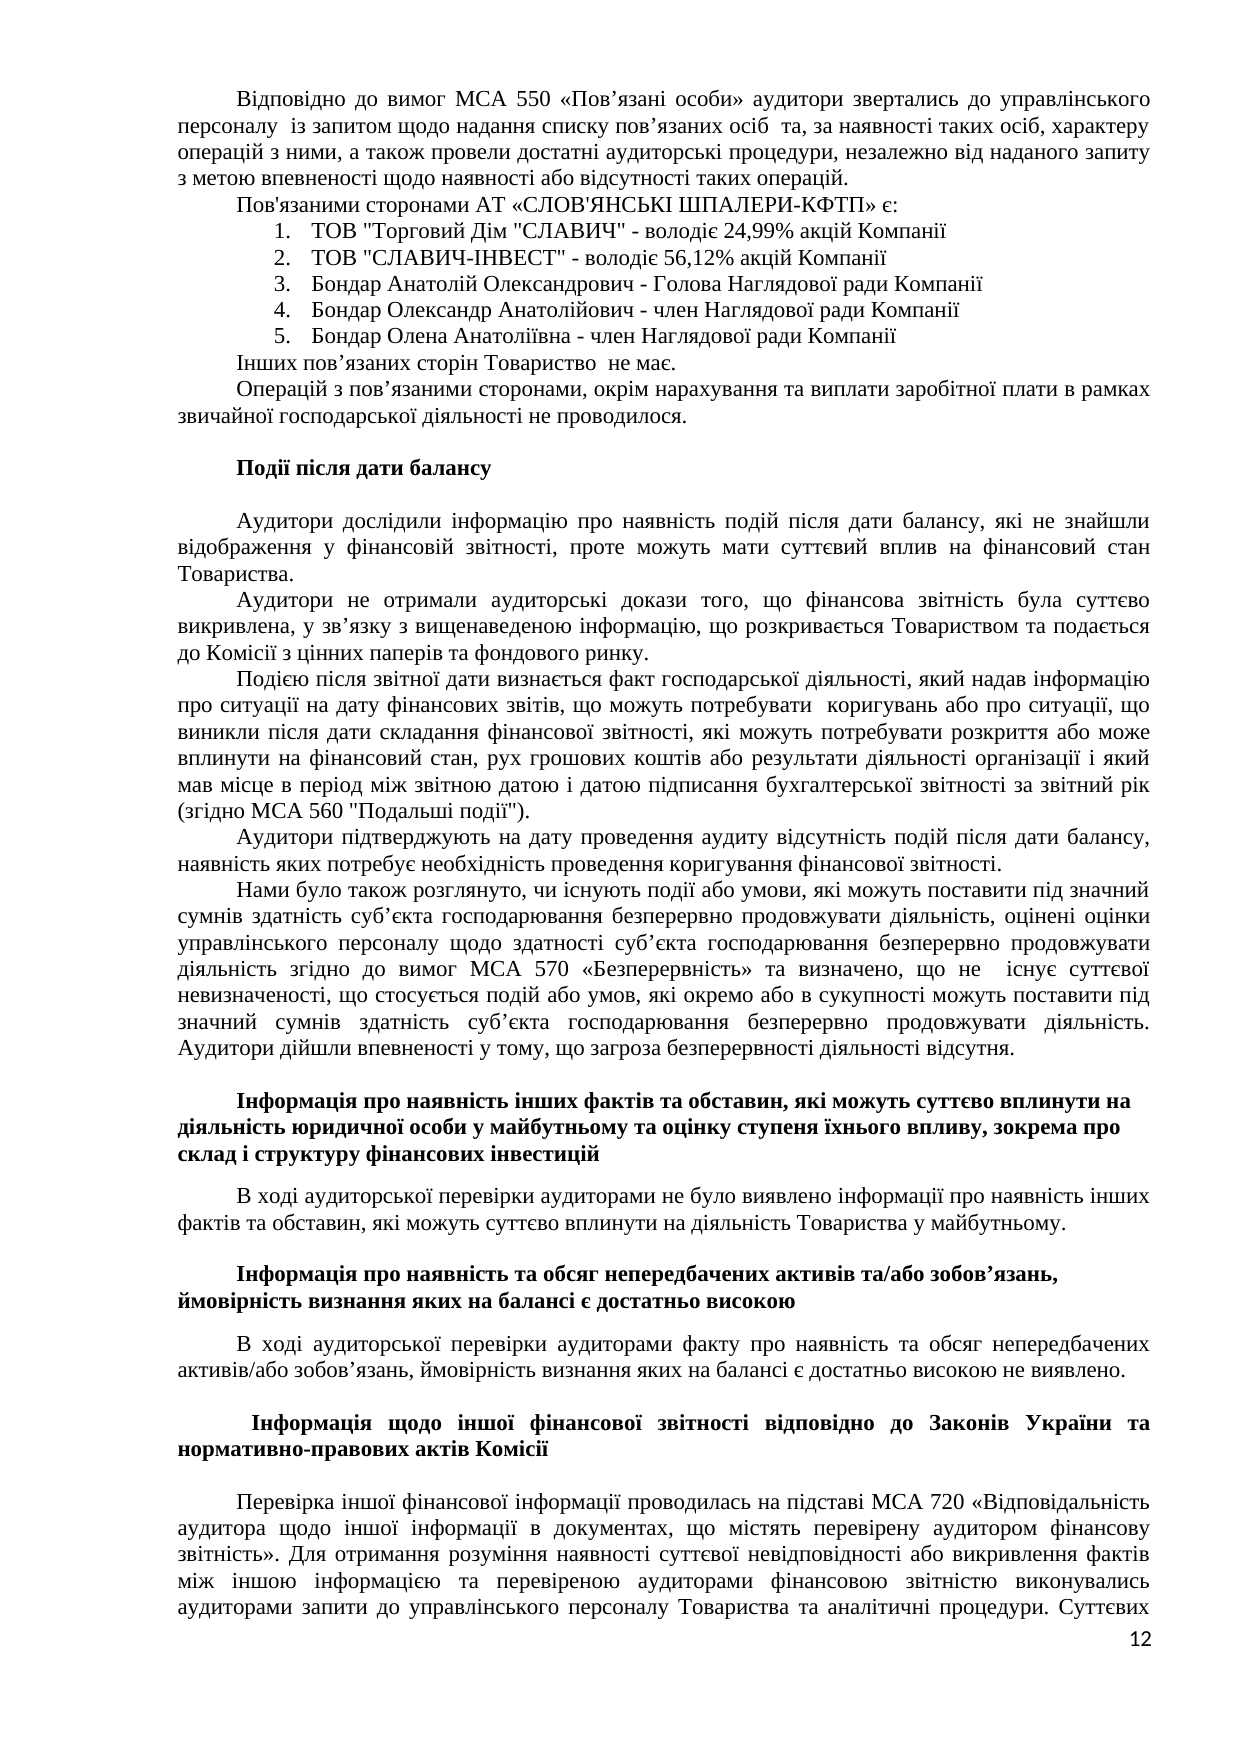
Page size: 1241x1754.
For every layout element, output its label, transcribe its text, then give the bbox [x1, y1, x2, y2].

list ТОВ "Торговий Дім "СЛАВИЧ" - володіє 24,99% акцій Компанії [274, 217, 1152, 243]
list Бондар Олена Анатоліївна - член Наглядової ради Компанії [274, 323, 1152, 349]
text Інших пов’язаних сторін Товариство не має. [177, 349, 1152, 375]
list Бондар Анатолій Олександрович - Голова Наглядової ради Компанії [274, 270, 1152, 296]
text Операцій з пов’язаними сторонами, окрім нарахування та виплати заробітної плати в рамках звичайної господарської діяльності не проводилося. [177, 375, 1152, 428]
text Інформація про наявність та обсяг непередбачених активів та/або зобов’язань, ймовірність визнання яких на балансі є достатньо високою [177, 1260, 1171, 1313]
text В ході аудиторської перевірки аудиторами не було виявлено інформації про наявність інших фактів та обставин, які можуть суттєво вплинути на діяльність Товариства у майбутньому. [177, 1183, 1152, 1235]
text Інформація щодо іншої фінансової звітності відповідно до Законів України та нормативно-правових актів Комісії [177, 1409, 1152, 1461]
text Аудитори підтверджують на дату проведення аудиту відсутність подій після дати балансу, наявність яких потребує необхідність проведення коригування фінансової звітності. [177, 823, 1152, 876]
list Бондар Олександр Анатолійович - член Наглядової ради Компанії [274, 296, 1152, 323]
text Події після дати балансу [177, 454, 1171, 481]
list ТОВ "СЛАВИЧ-ІНВЕСТ" - володіє 56,12% акцій Компанії [274, 243, 1152, 270]
text Подією після звітної дати визнається факт господарської діяльності, який надав інформацію про ситуації на дату фінансових звітів, що можуть потребувати коригувань або про ситуації, що виникли після дати складання фінансової звітності, які можуть потребувати розкриття або може вплинути на фінансовий стан, рух грошових коштів або результати діяльності організації і який мав місце в період між звітною датою і датою підписання бухгалтерської звітності за звітний рік (згідно МСА 560 "Подальші події"). [177, 665, 1152, 823]
text Пов'язаними сторонами АТ «СЛОВ'ЯНСЬКІ ШПАЛЕРИ-КФТП» є: [177, 191, 1152, 217]
text Інформація про наявність інших фактів та обставин, які можуть суттєво вплинути на діяльність юридичної особи у майбутньому та оцінку ступеня їхнього впливу, зокрема про склад і структуру фінансових інвестицій [177, 1087, 1171, 1166]
text Відповідно до вимог МСА 550 «Пов’язані особи» аудитори звертались до управлінського персоналу із запитом щодо надання списку пов’язаних осіб та, за наявності таких осіб, характеру операцій з ними, а також провели достатні аудиторські процедури, незалежно від наданого запиту з метою впевненості щодо наявності або відсутності таких операцій. [177, 85, 1152, 191]
text Нами було також розглянуто, чи існують події або умови, які можуть поставити під значний сумнів здатність суб’єкта господарювання безперервно продовжувати діяльність, оцінені оцінки управлінського персоналу щодо здатності суб’єкта господарювання безперервно продовжувати діяльність згідно до вимог МСА 570 «Безперервність» та визначено, що не існує суттєвої невизначеності, що стосується подій або умов, які окремо або в сукупності можуть поставити під значний сумнів здатність суб’єкта господарювання безперервно продовжувати діяльність. Аудитори дійшли впевненості у тому, що загроза безперервності діяльності відсутня. [177, 876, 1152, 1061]
text В ході аудиторської перевірки аудиторами факту про наявність та обсяг непередбачених активів/або зобов’язань, ймовірність визнання яких на балансі є достатньо високою не виявлено. [177, 1330, 1152, 1382]
text Аудитори не отримали аудиторські докази того, що фінансова звітність була суттєво викривлена, у зв’язку з вищенаведеною інформацію, що розкривається Товариством та подається до Комісії з цінних паперів та фондового ринку. [177, 586, 1152, 665]
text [177, 1488, 1152, 1619]
text Аудитори дослідили інформацію про наявність подій після дати балансу, які не знайшли відображення у фінансовій звітності, проте можуть мати суттєвий вплив на фінансовий стан Товариства. [177, 507, 1152, 586]
